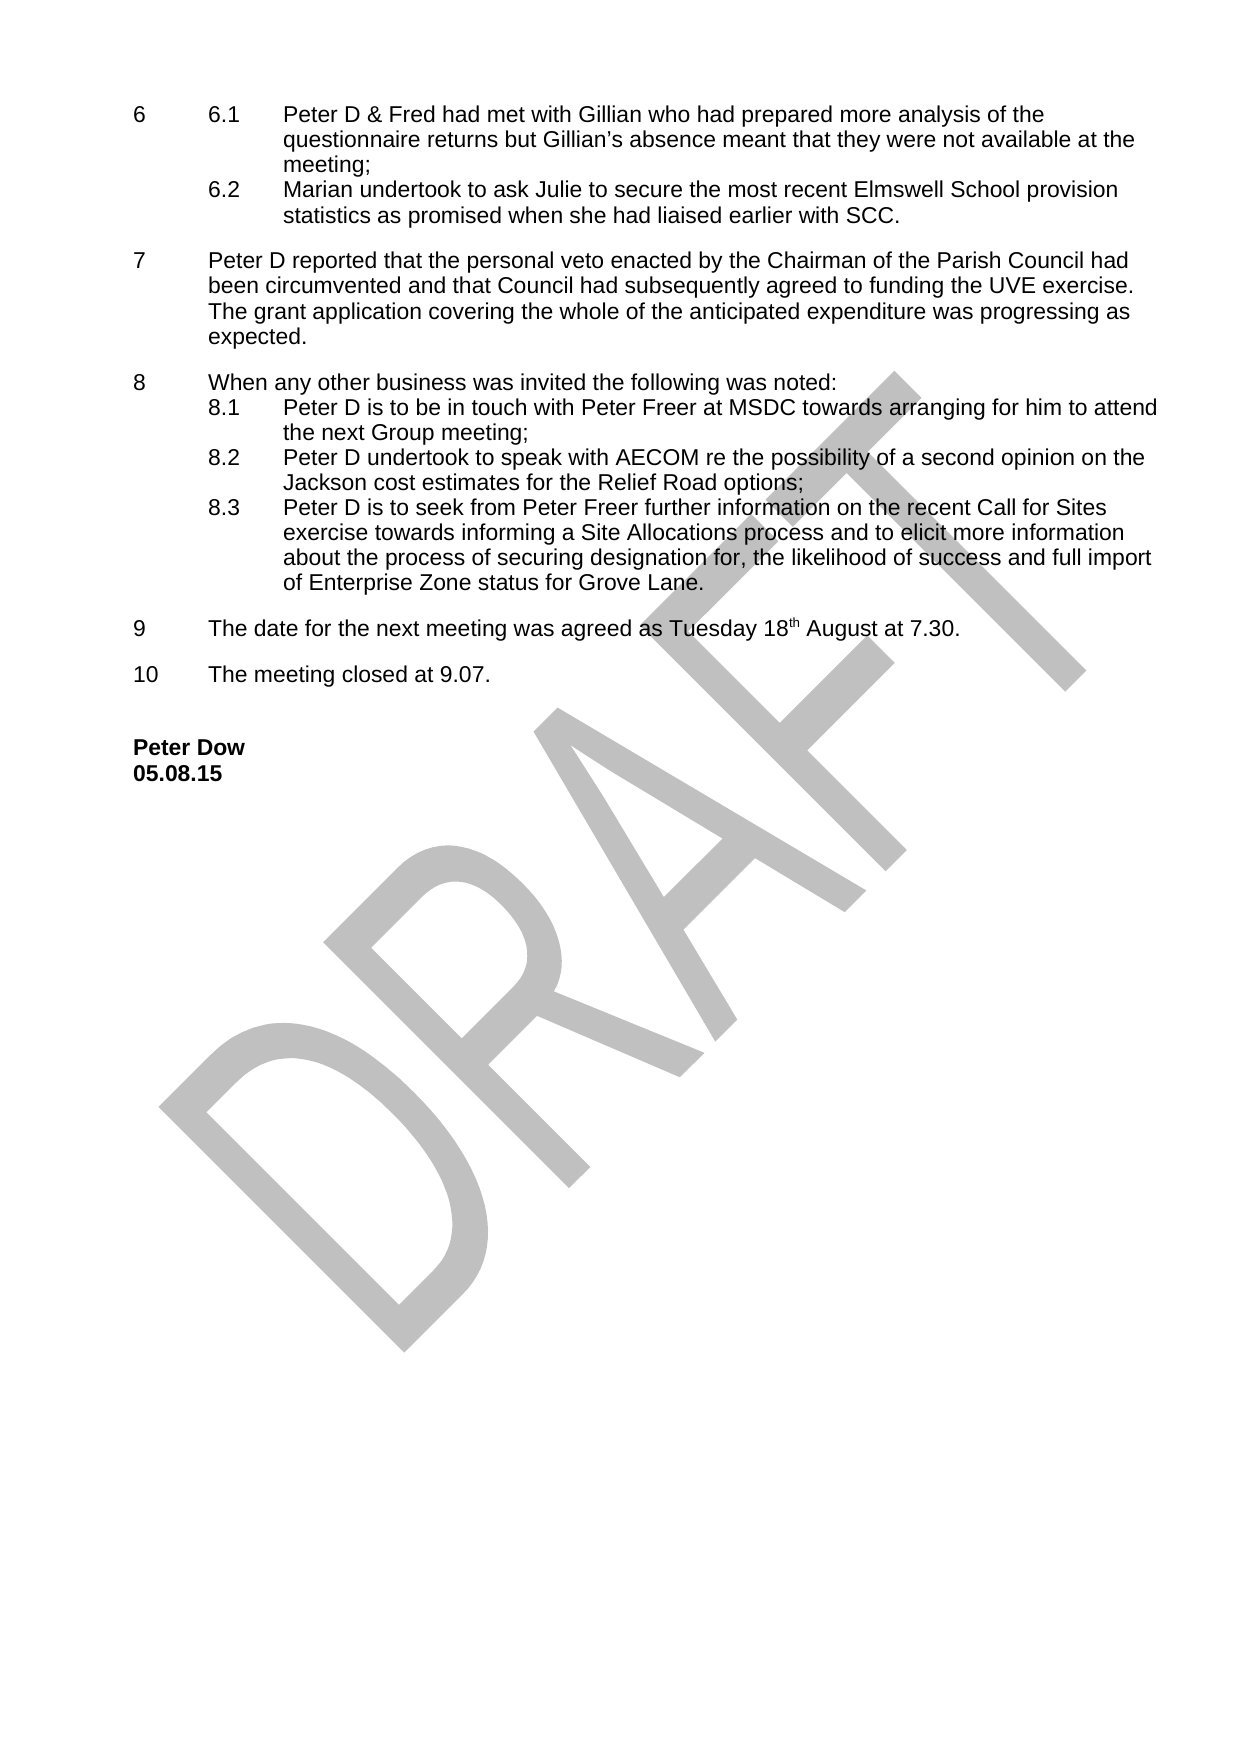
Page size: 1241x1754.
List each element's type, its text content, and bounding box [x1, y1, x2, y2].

text 10 The meeting closed at 9.07. [133, 662, 1167, 715]
text Peter Dow 05.08.15 [133, 736, 1167, 786]
text 9 The date for the next meeting was agreed as Tuesday 18th August at 7.30. [133, 617, 1167, 642]
text 7 Peter D reported that the personal veto enacted by the Chairman of the Parish Council had been circumvented and that Council had subsequently agreed to funding the UVE exercise. The grant application covering the whole of the anticipated expenditure was progressing as expected. [133, 249, 1167, 349]
text 8 When any other business was invited the following was noted: 8.1 Peter D is to be in touch with Peter Freer at MSDC towards arranging for him to attend the next Group meeting; 8.2 Peter D undertook to speak with AECOM re the possibility of a second opinion on the Jackson cost estimates for the Relief Road options; 8.3 Peter D is to seek from Peter Freer further information on the recent Call for Sites exercise towards informing a Site Allocations process and to elicit more information about the process of securing designation for, the likelihood of success and full import of Enterprise Zone status for Grove Lane. [133, 370, 1167, 596]
text 6 6.1 Peter D & Fred had met with Gillian who had prepared more analysis of the questionnaire returns but Gillian’s absence meant that they were not available at the meeting; 6.2 Marian undertook to ask Julie to secure the most recent Elmswell School provision statistics as promised when she had liaised earlier with SCC. [133, 102, 1167, 228]
